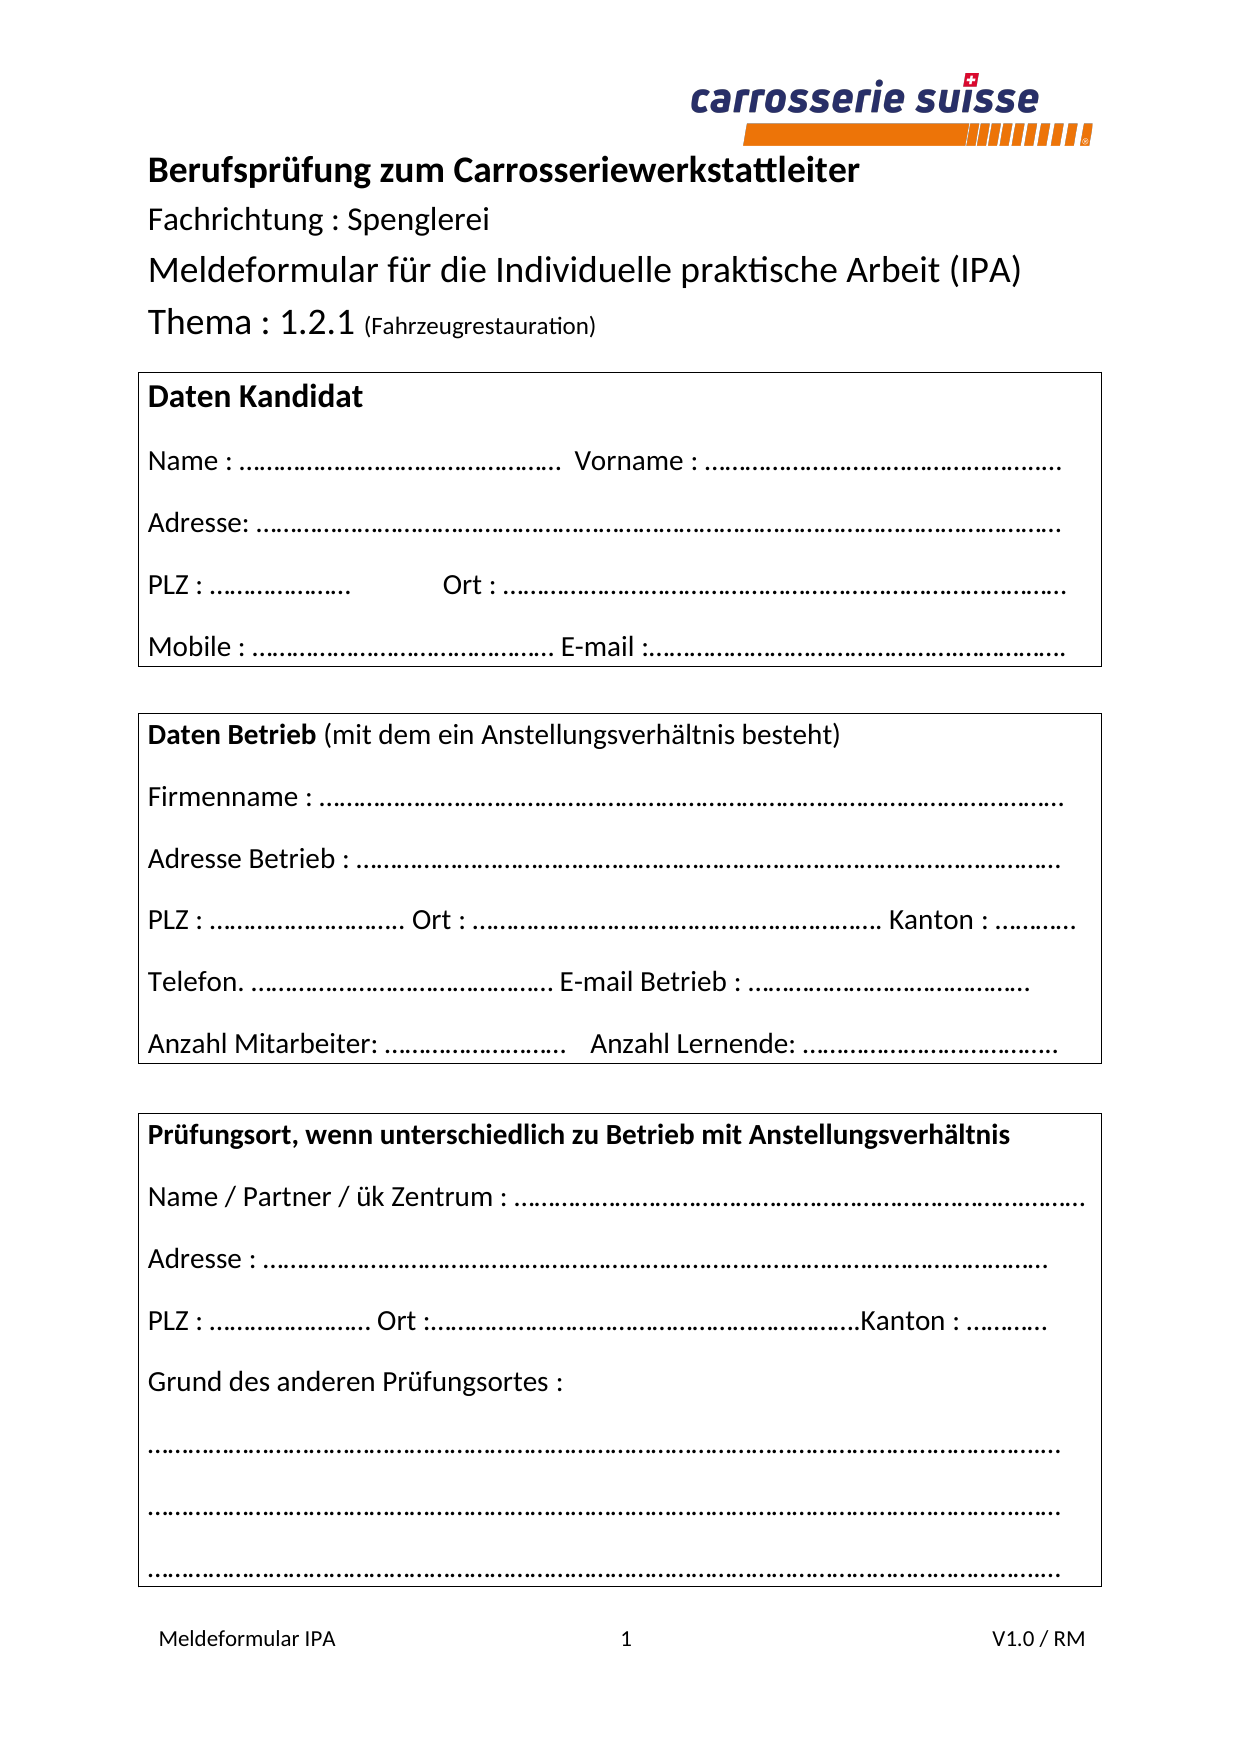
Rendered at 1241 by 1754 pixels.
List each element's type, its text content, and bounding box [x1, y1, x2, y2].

text PLZ : ………………… Ort : ………………………………………………………………………… [139, 563, 1101, 602]
picture [691, 73, 1093, 146]
text Grund des anderen Prüfungsortes : [139, 1360, 1101, 1399]
text Daten Kandidat [139, 373, 1101, 416]
text …………………………………………………………………………………………………………………….… [139, 1546, 1101, 1586]
text Firmenname : ………………………………………………………………………………………………… [139, 775, 1101, 813]
text ………………………………………………………………………………………………………………….…… [139, 1484, 1101, 1523]
text Adresse Betrieb : …………………………………………………………………………………………… [139, 837, 1101, 875]
text Prüfungsort, wenn unterschiedlich zu Betrieb mit Anstellungsverhältnis [139, 1114, 1101, 1152]
text Adresse : ……………………………………………………………………………………………………… [139, 1237, 1101, 1276]
text …………………………………………………………………………………………………………………….… [139, 1422, 1101, 1461]
text Name / Partner / ük Zentrum : ………………………………………………………………….……… [139, 1175, 1101, 1214]
text Berufsprüfung zum Carrosseriewerkstattleiter Fachrichtung : Spenglerei Meldeformular für die Individuelle praktische Arbeit (IPA) Thema : 1.2.1 (Fahrzeugrestauration) [148, 146, 1093, 344]
text Anzahl Mitarbeiter: ……………………… Anzahl Lernende: ……………………………….. [139, 1022, 1101, 1063]
text Mobile : ……………………………………… E-mail :……………………………………….……………. [139, 625, 1101, 666]
text Telefon. ……………………………………… E-mail Betrieb : …………………………………… [139, 960, 1101, 999]
text Name : ………………………………………… Vorname : …………………………………………..… [139, 439, 1101, 478]
text Adresse: ………………………………………………………………………………………………………… [139, 501, 1101, 540]
text PLZ : ……………………….. Ort : ……………………………………………………. Kanton : ………… [139, 898, 1101, 937]
text Daten Betrieb (mit dem ein Anstellungsverhältnis besteht) [139, 714, 1101, 752]
text PLZ : …………………… Ort :……………………………………………………….Kanton : ………… [139, 1298, 1101, 1337]
